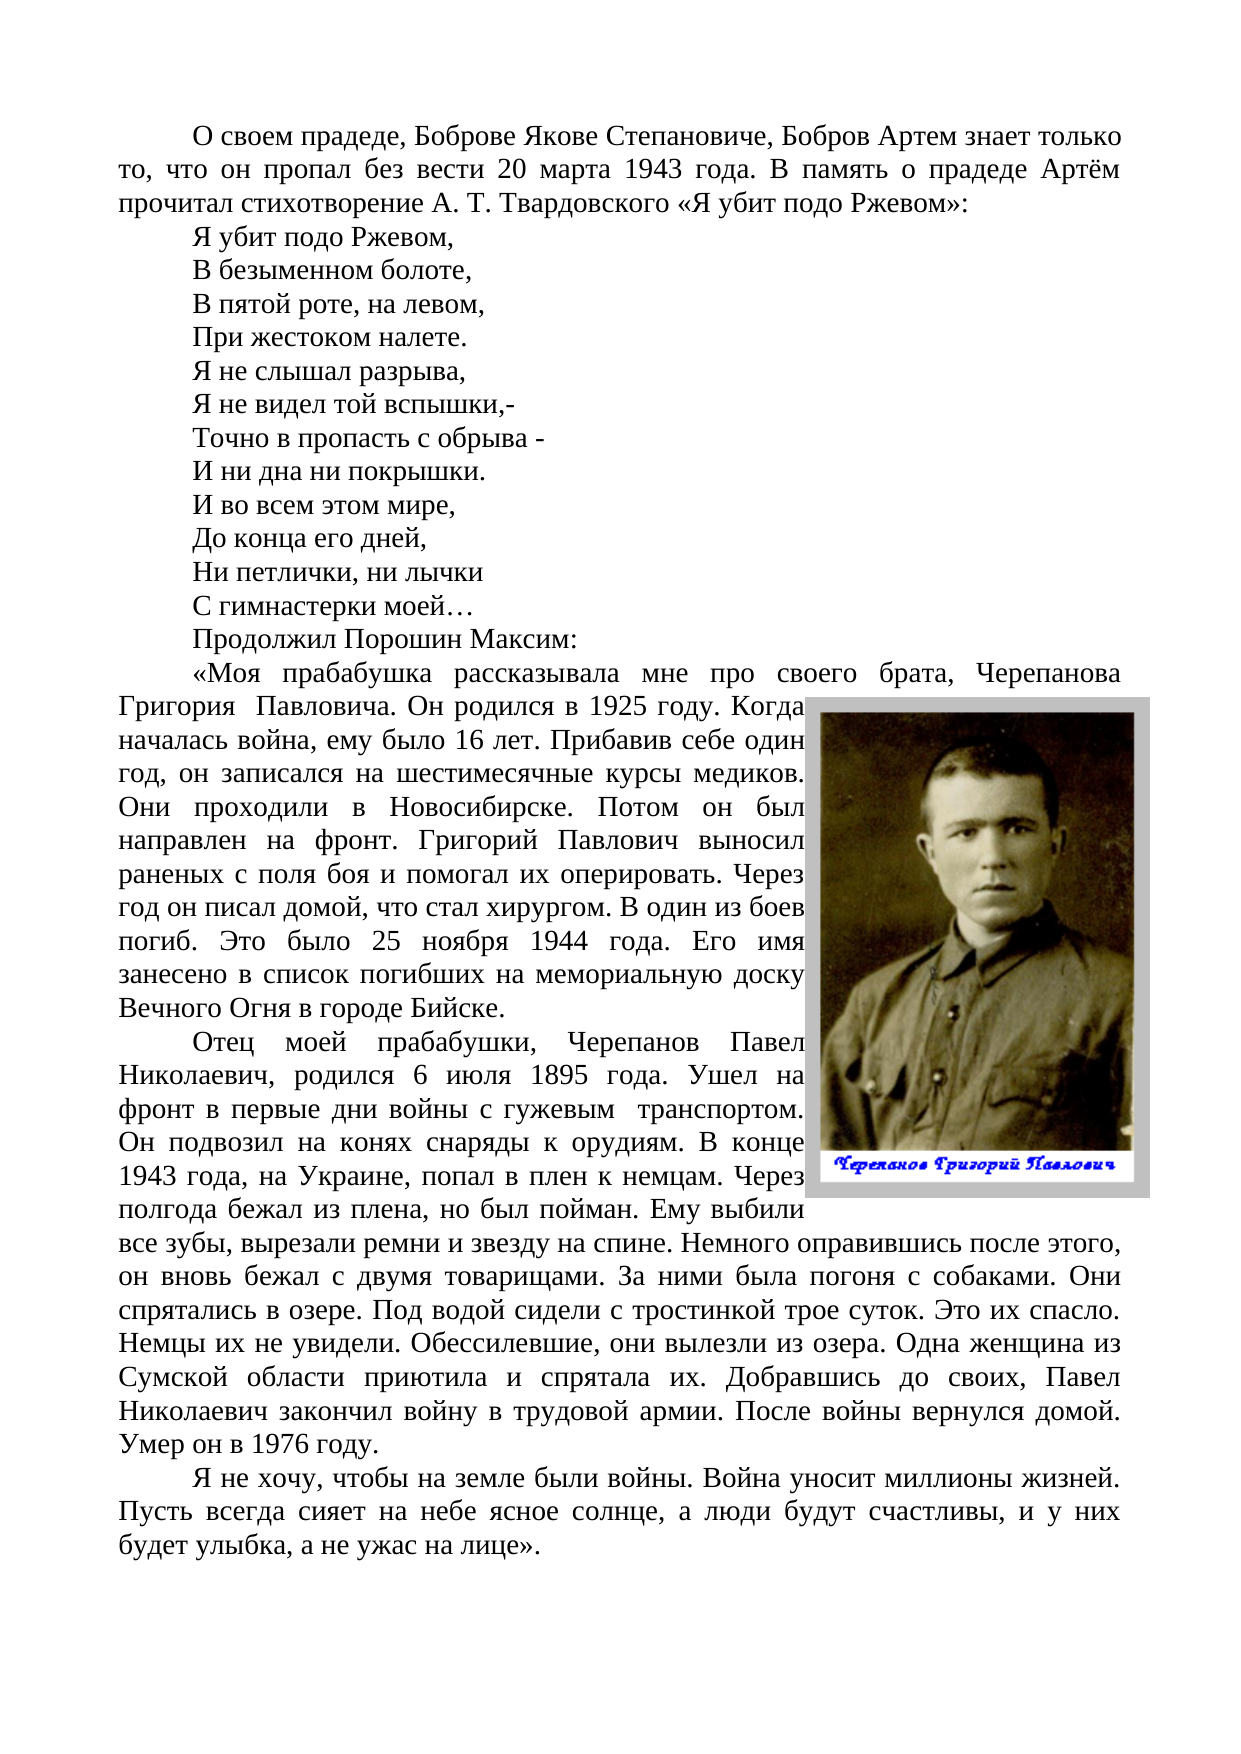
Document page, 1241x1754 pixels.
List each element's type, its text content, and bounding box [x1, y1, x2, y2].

text О своем прадеде, Боброве Якове Степановиче, Бобров Артем знает только то, что он пропал без вести 20 марта 1943 года. В память о прадеде Артём прочитал стихотворение А. Т. Твардовского «Я убит подо Ржевом»: [118, 118, 1122, 219]
text Я не видел той вспышки,- [118, 386, 1122, 420]
text В пятой роте, на левом, [118, 286, 1122, 319]
text Я не хочу, чтобы на земле были войны. Война уносит миллионы жизней. Пусть всегда сияет на небе ясное солнце, а люди будут счастливы, и у них будет улыбка, а не ужас на лице». [118, 1460, 1122, 1560]
text И во всем этом мире, [118, 487, 1122, 521]
text Точно в пропасть с обрыва - [118, 420, 1122, 453]
text «Моя прабабушка рассказывала мне про своего брата, Черепанова Григория Павловича. Он родился в 925 году. Когда началась война, ему было 6 лет. Прибавив себе один год, он записался на шестимесячные курсы медиков. Они проходили в Новосибирске. Потом он был направлен на фронт. Григорий Павлович выносил раненых с поля боя и помогал их оперировать. Через год он писал домой, что стал хирургом. В один из боев погиб. Это было 25 ноября 944 года. Его имя занесено в список погибших на мемориальную доску Вечного Огня в городе Бийске. [118, 655, 1122, 1024]
text С гимнастерки моей… [118, 588, 1122, 621]
text Продолжил Порошин Максим: [118, 621, 1122, 655]
text До конца его дней, [118, 521, 1122, 554]
text В безыменном болоте, [118, 252, 1122, 286]
text Ни петлички, ни лычки [118, 554, 1122, 588]
text И ни дна ни покрышки. [118, 453, 1122, 487]
picture [1122, 697, 1150, 1198]
text При жестоком налете. [118, 319, 1122, 353]
text Отец моей прабабушки, Черепанов Павел Николаевич, родился 6 июля 895 года. Ушел на фронт в первые дни войны с гужевым транспортом. Он подвозил на конях снаряды к орудиям. В конце 943 года, на Украине, попал в плен к немцам. Через полгода бежал из плена, но был пойман. Ему выбили все зубы, вырезали ремни и звезду на спине. Немного оправившись после этого, он вновь бежал с двумя товарищами. За ними была погоня с собаками. Они спрятались в озере. Под водой сидели с тростинкой трое суток. Это их спасло. Немцы их не увидели. Обессилевшие, они вылезли из озера. Одна женщина из Сумской области приютила и спрятала их. Добравшись до своих, Павел Николаевич закончил войну в трудовой армии. После войны вернулся домой. Умер он в 976 году. [118, 1024, 1122, 1460]
text Я не слышал разрыва, [118, 353, 1122, 386]
text Я убит подо Ржевом, [118, 219, 1122, 252]
